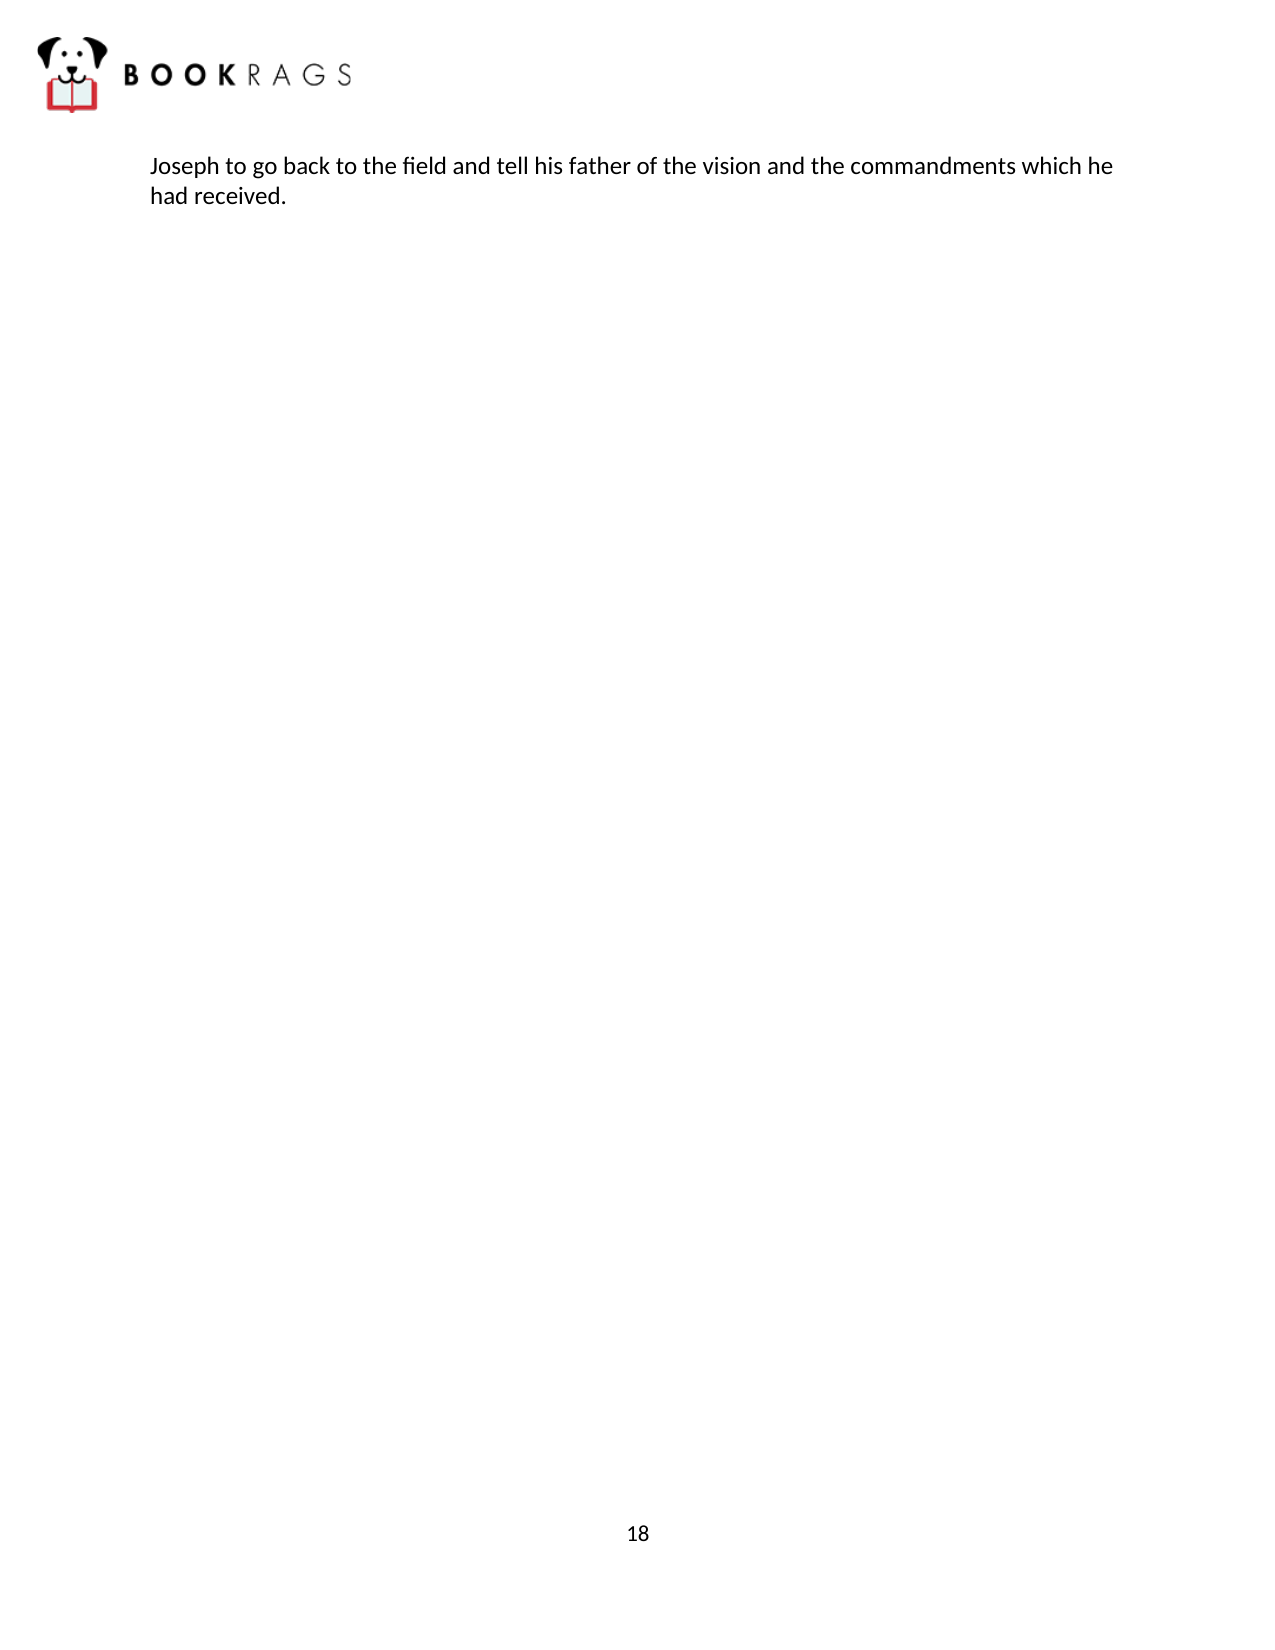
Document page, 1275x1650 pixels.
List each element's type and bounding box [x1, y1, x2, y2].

text [150, 150, 1125, 211]
picture [37, 37, 351, 113]
